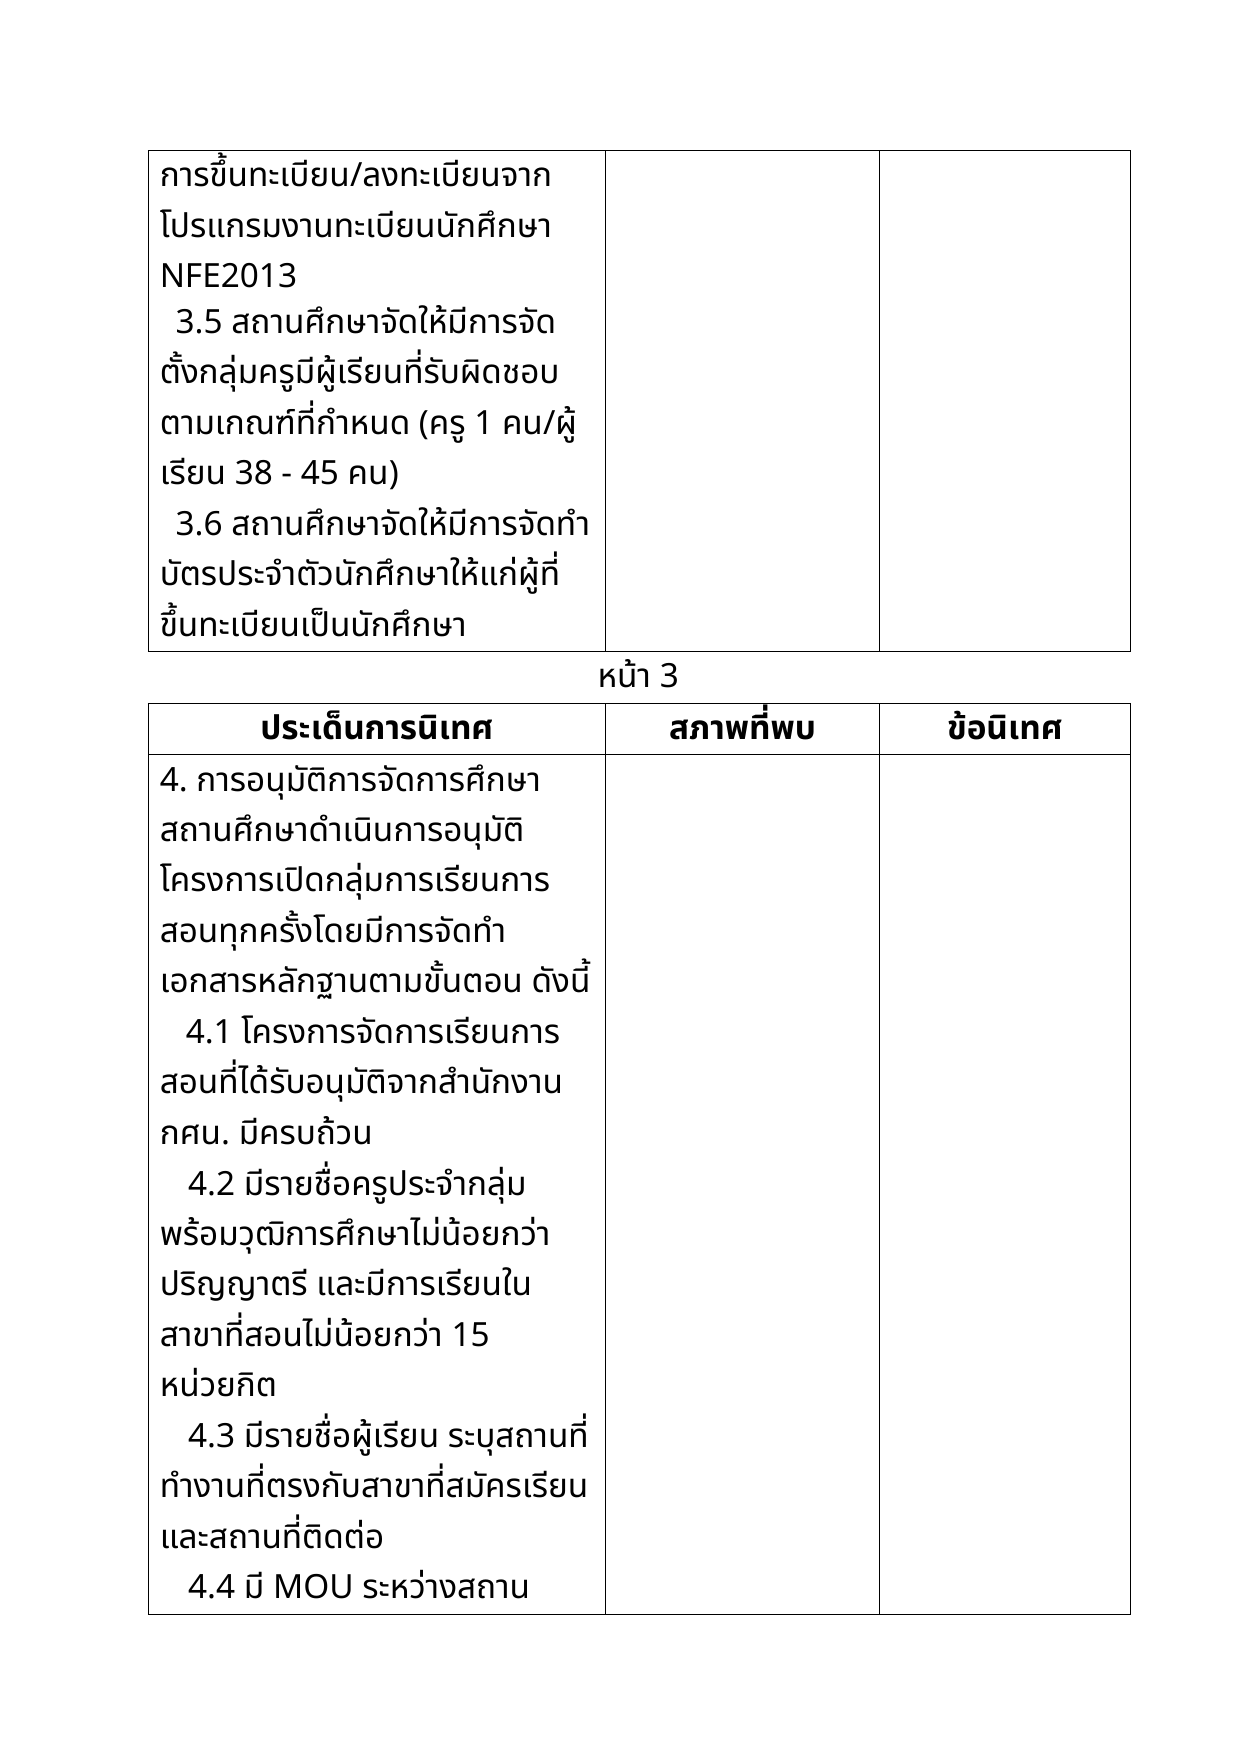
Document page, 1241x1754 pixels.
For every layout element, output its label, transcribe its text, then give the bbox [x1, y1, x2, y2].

table_header ข้อนิเทศ [880, 704, 1130, 754]
table_header ประเด็นการนิเทศ [149, 704, 605, 754]
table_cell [149, 755, 605, 1614]
text หน้า 3 [148, 652, 1128, 703]
table_cell [880, 151, 1130, 651]
table_header สภาพที่พบ [606, 704, 879, 754]
table_cell [606, 755, 879, 1614]
table_cell [880, 755, 1130, 1614]
table_cell [606, 151, 879, 651]
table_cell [149, 151, 605, 651]
